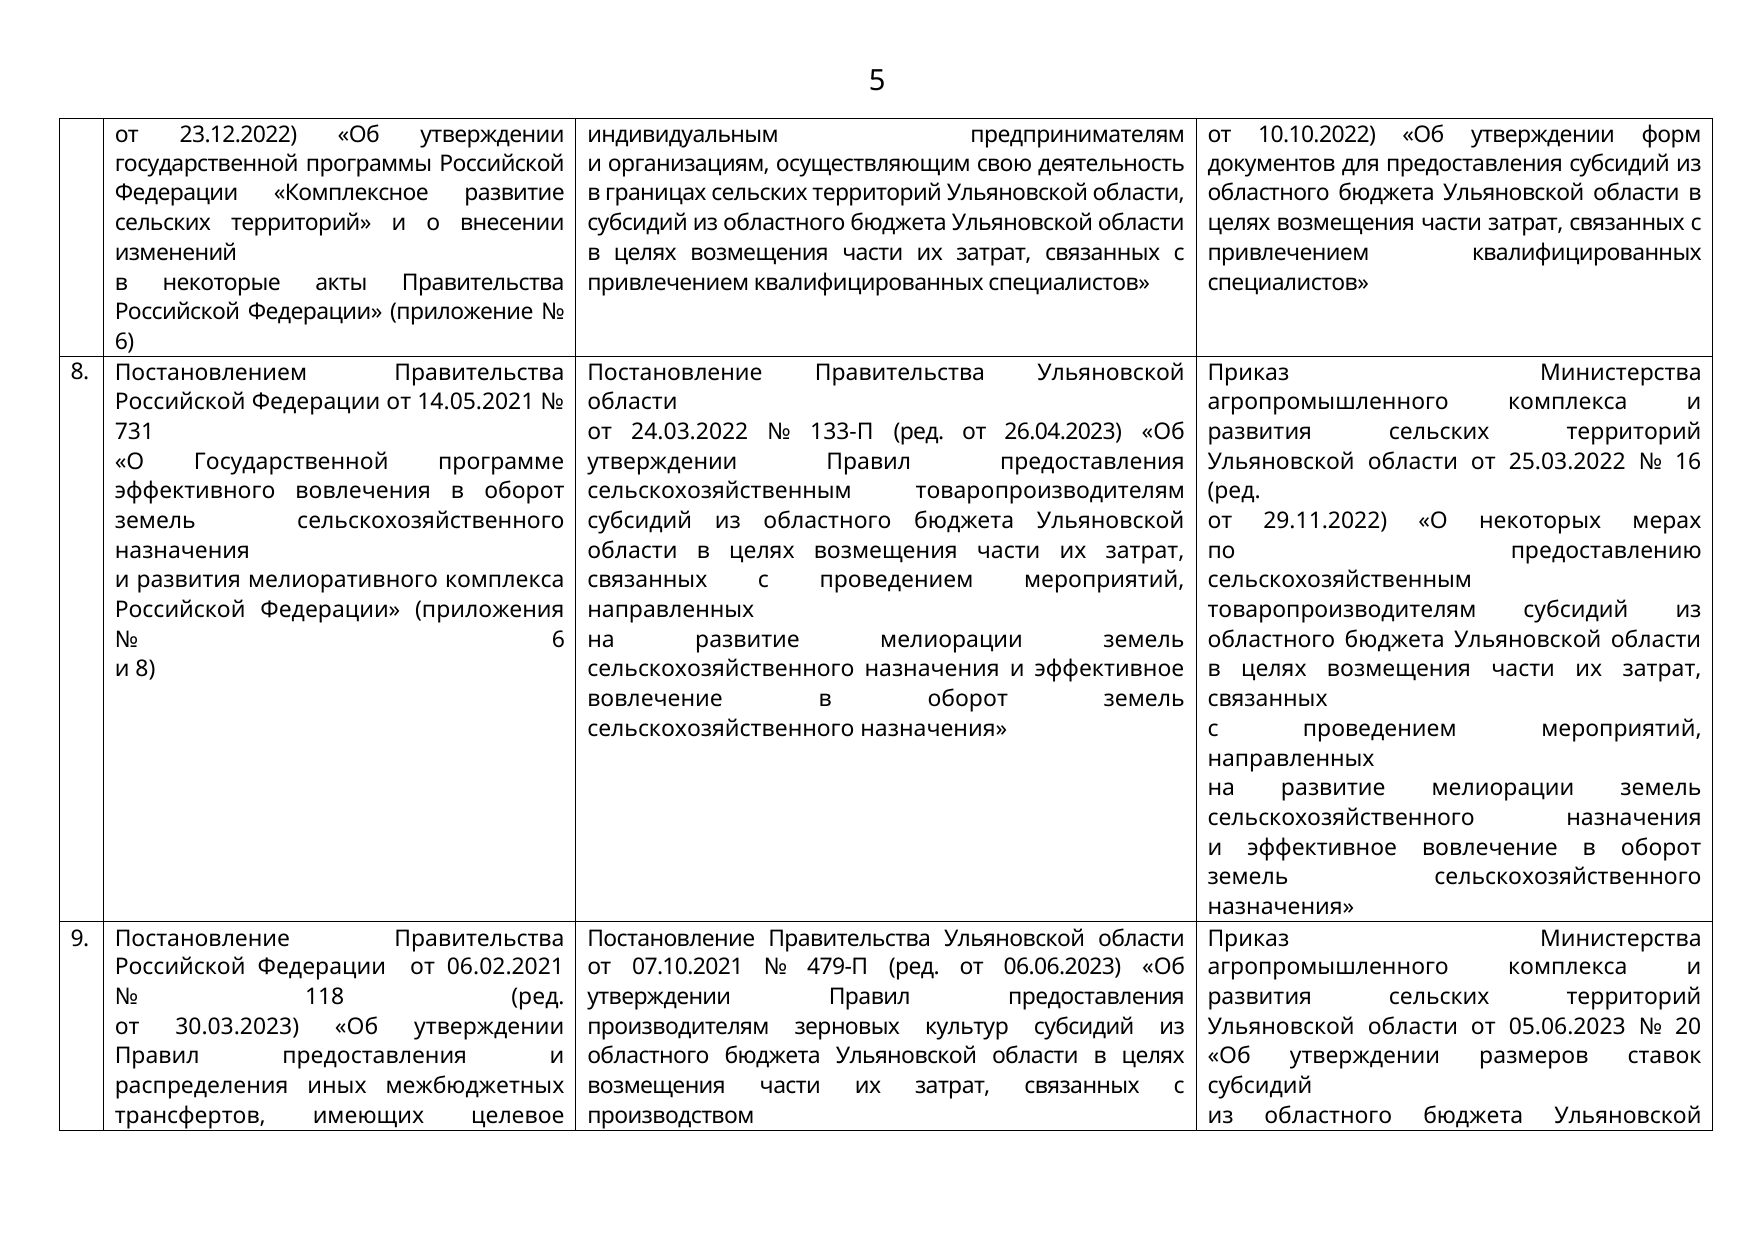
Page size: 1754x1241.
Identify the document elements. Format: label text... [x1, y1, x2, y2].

table_cell [60, 922, 103, 1130]
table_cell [104, 922, 575, 1130]
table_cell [576, 119, 1196, 356]
table_cell Постановление Правительства Ульяновской области от 24.03.2022 № 133-П (ред. от 26.04.2023) «Об утверждении Правил предоставления сельскохозяйственным товаропроизводителям субсидий из областного бюджета Ульяновской области в целях возмещения части их затрат, связанных с проведением мероприятий, направленных на развитие мелиорации земель сельскохозяйственного назначения и эффективное вовлечение в оборот земель сельскохозяйственного назначения» [576, 357, 1196, 921]
table_cell Приказ Министерства агропромышленного комплекса и развития сельских территорий Ульяновской области от 25.03.2022 № 16 (ред. от 29.11.2022) «О некоторых мерах по предоставлению сельскохозяйственным товаропроизводителям субсидий из областного бюджета Ульяновской области в целях возмещения части их затрат, связанных с проведением мероприятий, направленных на развитие мелиорации земель сельскохозяйственного назначения и эффективное вовлечение в оборот земель сельскохозяйственного назначения» [1197, 357, 1712, 921]
table_cell [60, 119, 103, 356]
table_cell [576, 922, 1196, 1130]
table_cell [104, 119, 575, 356]
table_cell Постановлением Правительства Российской Федерации от 14.05.2021 № 731 «О Государственной программе эффективного вовлечения в оборот земель сельскохозяйственного назначения и развития мелиоративного комплекса Российской Федерации» (приложения № 6 и 8) [104, 357, 575, 921]
table_cell [60, 357, 103, 921]
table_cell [1197, 119, 1712, 356]
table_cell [1197, 922, 1712, 1130]
